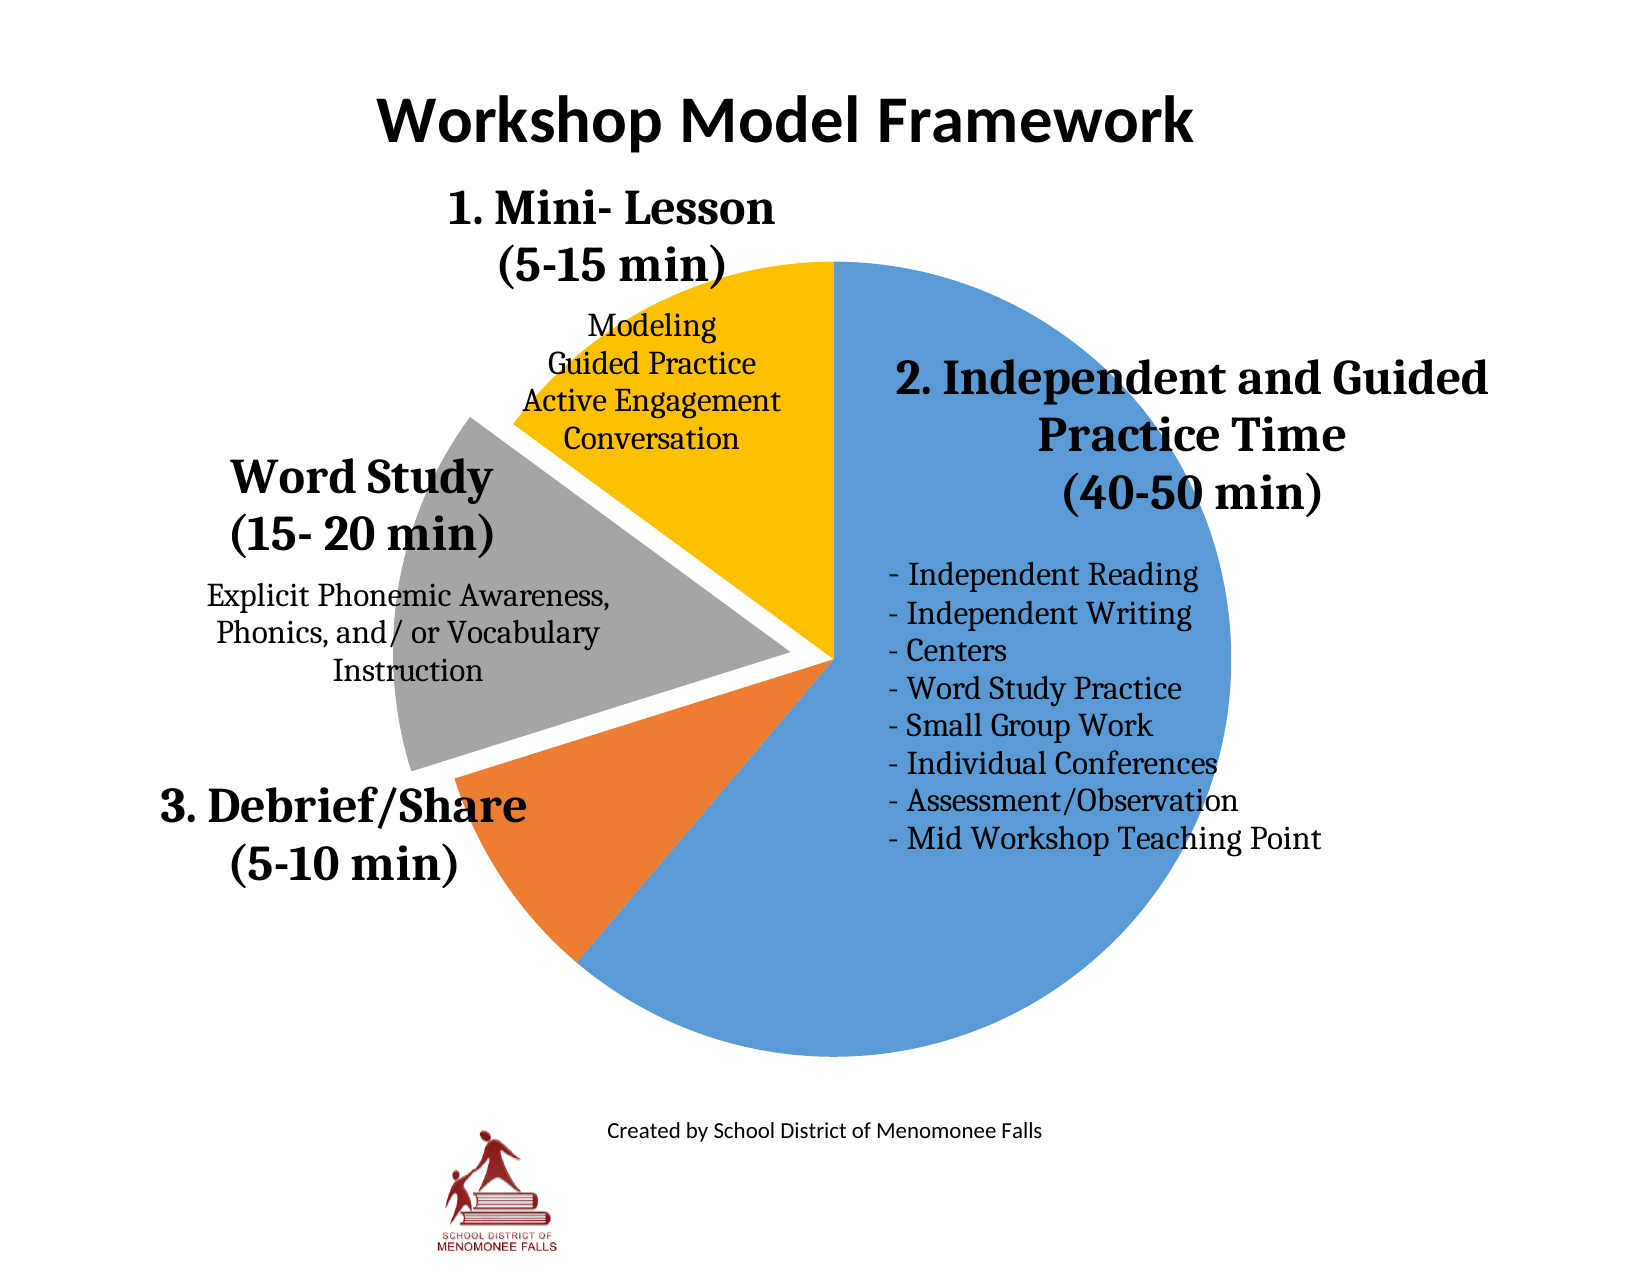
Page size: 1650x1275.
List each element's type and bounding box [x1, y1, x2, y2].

picture [436, 1129, 558, 1251]
